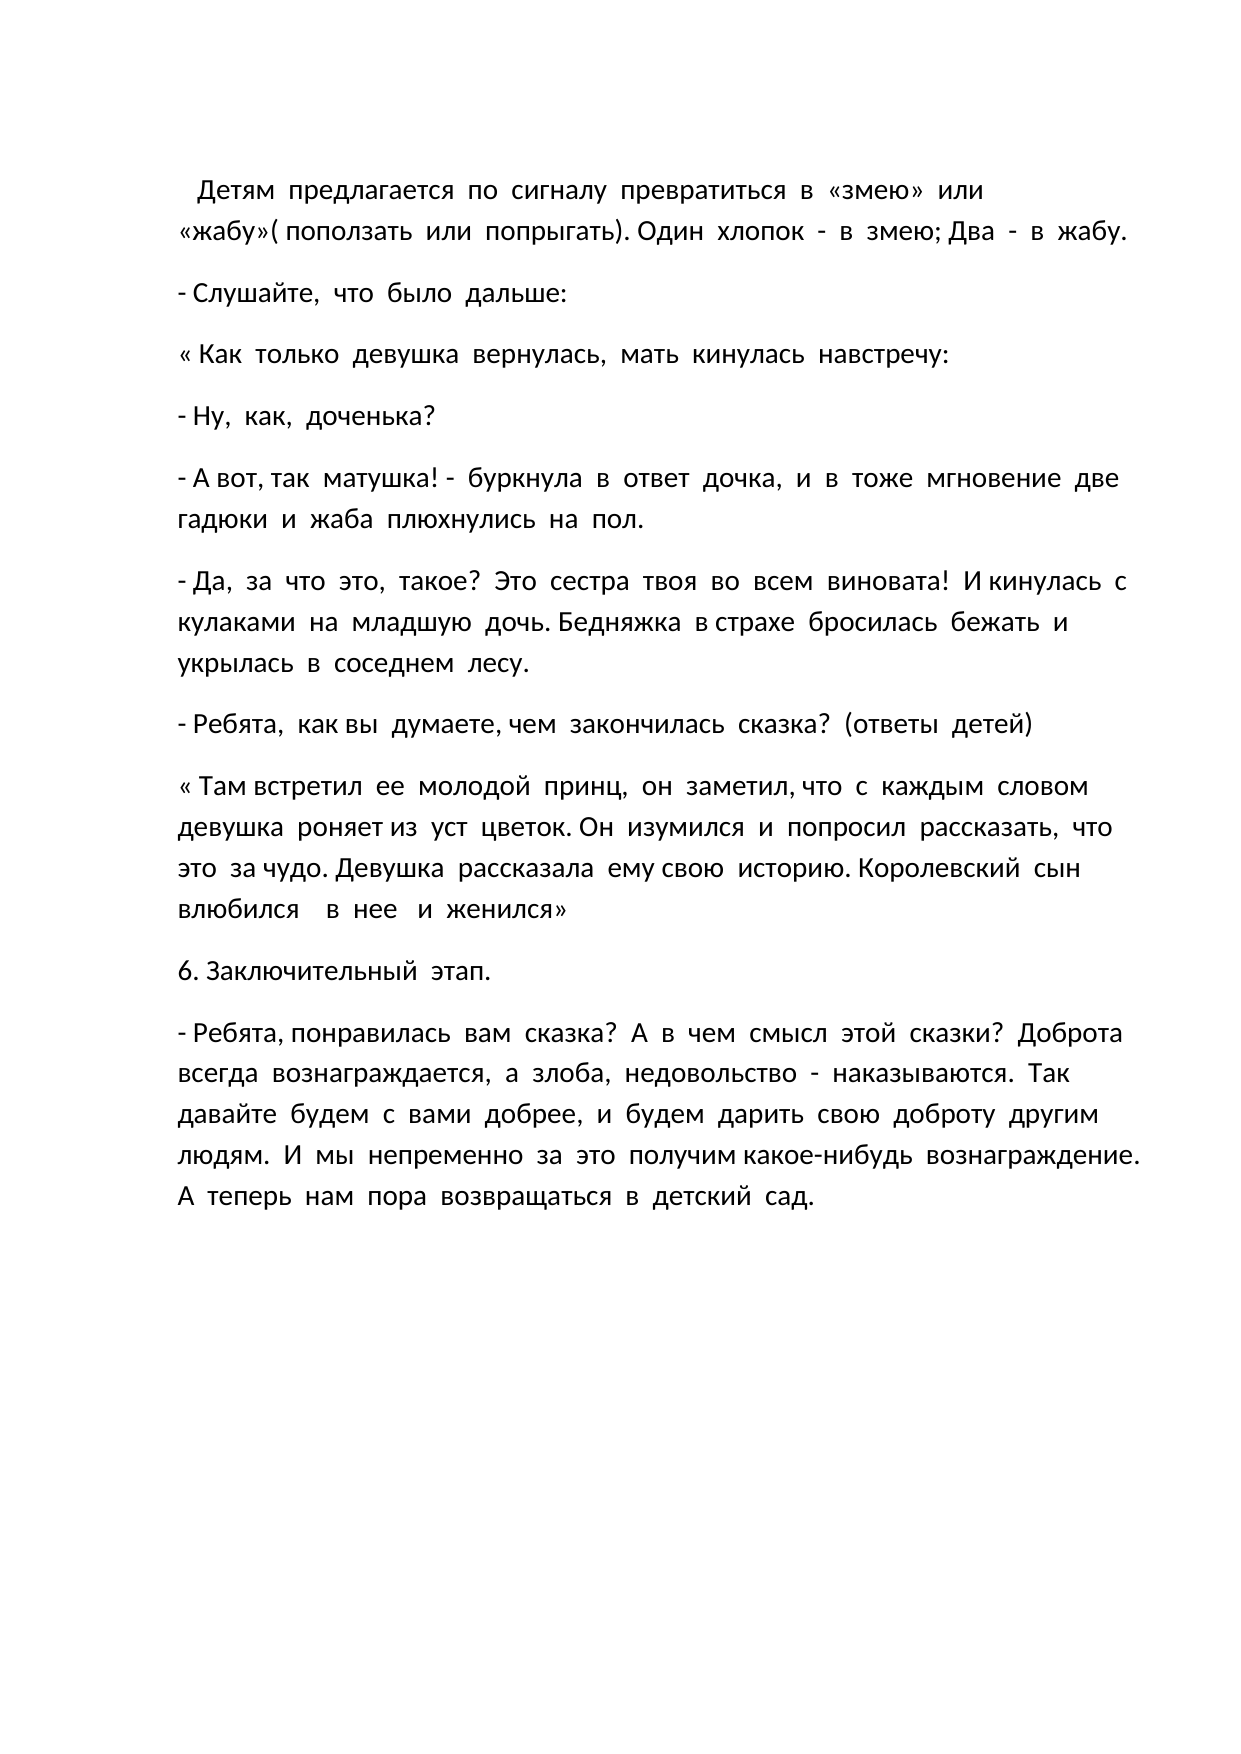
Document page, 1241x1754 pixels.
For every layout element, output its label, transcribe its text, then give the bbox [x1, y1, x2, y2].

text - Ребята, как вы думаете, чем закончилась сказка? (ответы детей) [177, 706, 1152, 741]
text - Ребята, понравилась вам сказка? А в чем смысл этой сказки? Доброта всегда вознаграждается, а злоба, недовольство - наказываются. Так давайте будем с вами добрее, и будем дарить свою доброту другим людям. И мы непременно за это получим какое-нибудь вознаграждение. А теперь нам пора возвращаться в детский сад. [177, 1014, 1152, 1213]
text Детям предлагается по сигналу превратиться в «змею» или «жабу»( поползать или попрыгать). Один хлопок - в змею; Два - в жабу. [177, 171, 1152, 248]
text - Да, за что это, такое? Это сестра твоя во всем виновата! И кинулась с кулаками на младшую дочь. Бедняжка в страхе бросилась бежать и укрылась в соседнем лесу. [177, 562, 1152, 679]
text - А вот, так матушка! - буркнула в ответ дочка, и в тоже мгновение две гадюки и жаба плюхнулись на пол. [177, 459, 1152, 536]
text - Слушайте, что было дальше: [177, 274, 1152, 309]
text - Ну, как, доченька? [177, 397, 1152, 433]
text 6. Заключительный этап. [177, 952, 1152, 987]
text « Там встретил ее молодой принц, он заметил, что с каждым словом девушка роняет из уст цветок. Он изумился и попросил рассказать, что это за чудо. Девушка рассказала ему свою историю. Королевский сын влюбился в нее и женился» [177, 767, 1152, 926]
text « Как только девушка вернулась, мать кинулась навстречу: [177, 336, 1152, 371]
